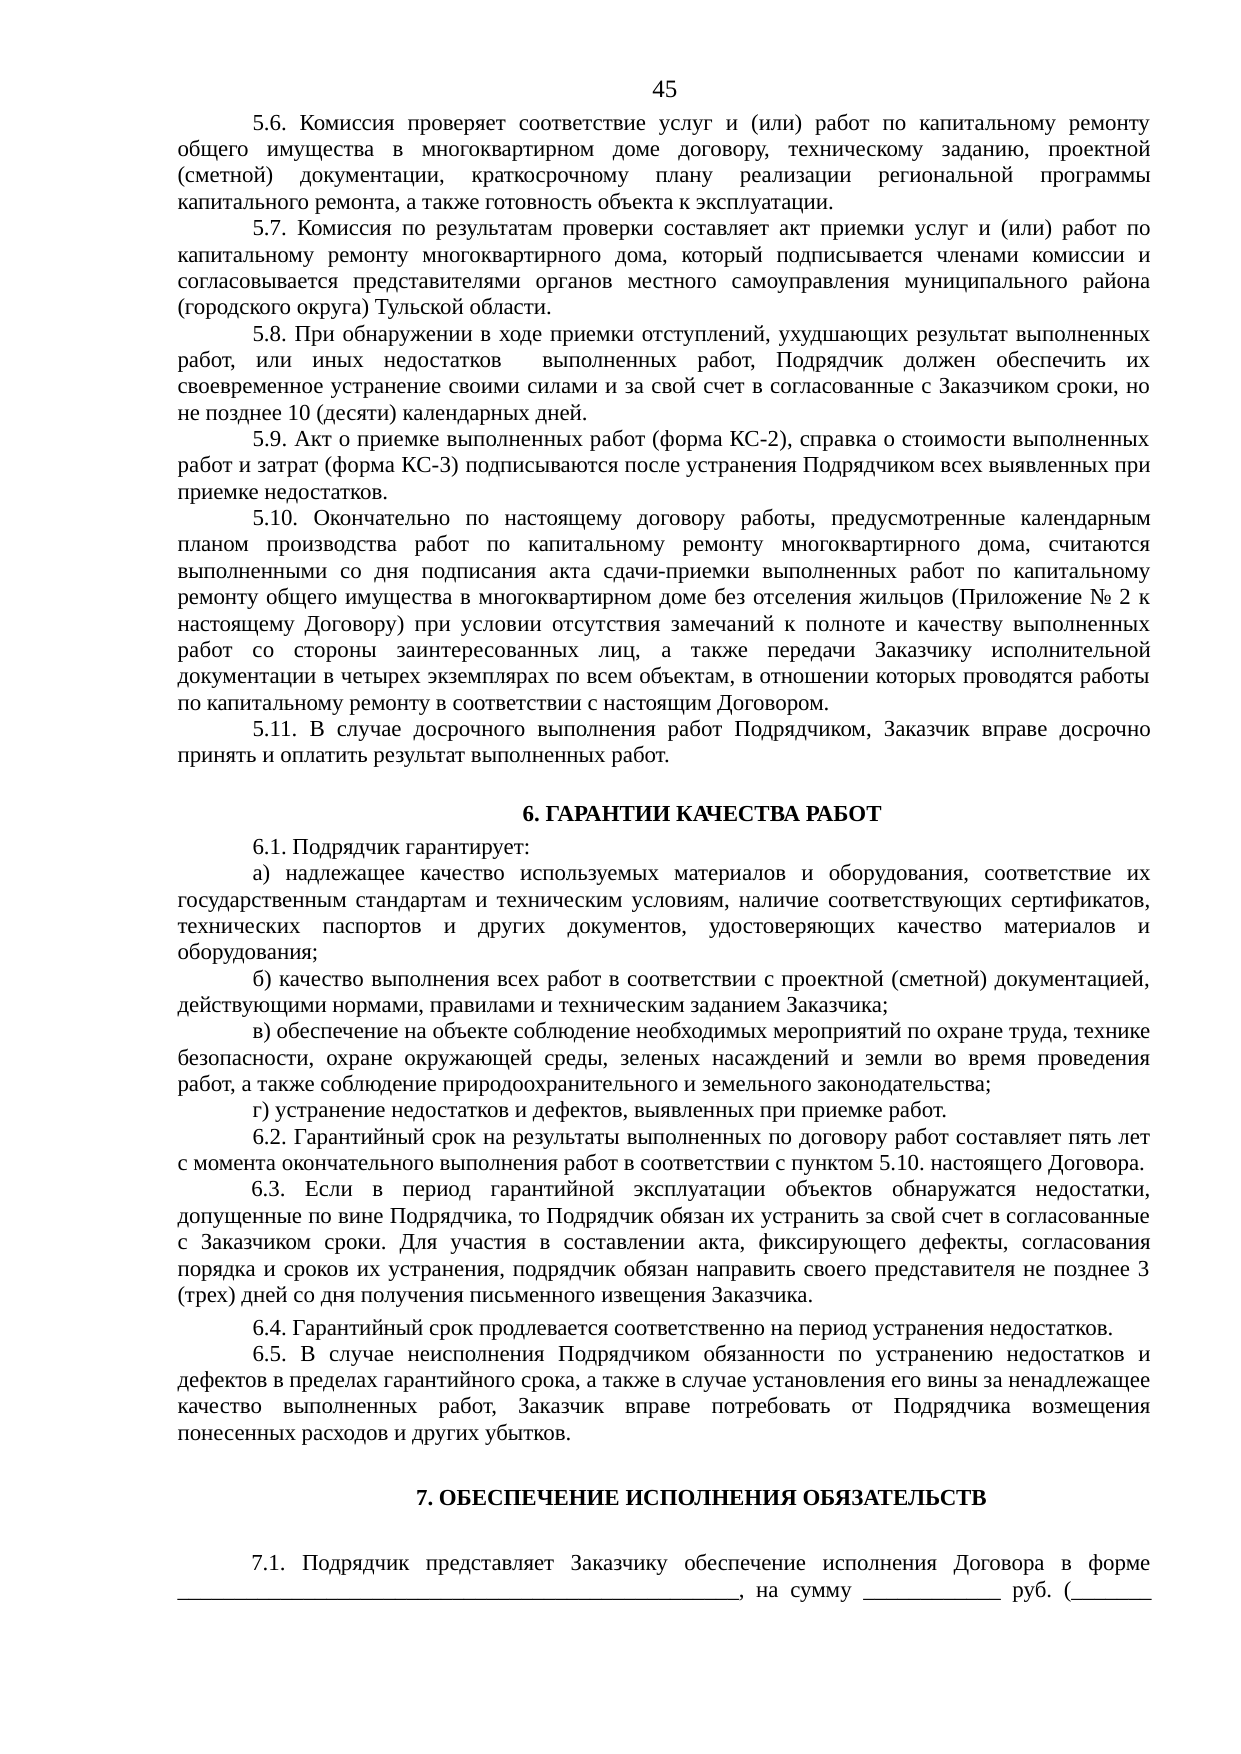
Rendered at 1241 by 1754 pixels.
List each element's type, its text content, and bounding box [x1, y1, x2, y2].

text г) устранение недостатков и дефектов, выявленных при приемке работ. [177, 1096, 1152, 1123]
text 7. ОБЕСПЕЧЕНИЕ ИСПОЛНЕНИЯ ОБЯЗАТЕЛЬСТВ [177, 1484, 1152, 1511]
text 6.3. Если в период гарантийной эксплуатации объектов обнаружатся недостатки, допущенные по вине Подрядчика, то Подрядчик обязан их устранить за свой счет в согласованные с Заказчиком сроки. Для участия в составлении акта, фиксирующего дефекты, согласования порядка и сроков их устранения, подрядчик обязан направить своего представителя не позднее 3 (трех) дней со дня получения письменного извещения Заказчика. [177, 1176, 1152, 1307]
text 5.6. Комиссия проверяет соответствие услуг и (или) работ по капитальному ремонту общего имущества в многоквартирном доме договору, техническому заданию, проектной (сметной) документации, краткосрочному плану реализации региональной программы капитального ремонта, а также готовность объекта к эксплуатации. [177, 109, 1152, 214]
text 5.7. Комиссия по результатам проверки составляет акт приемки услуг и (или) работ по капитальному ремонту многоквартирного дома, который подписывается членами комиссии и согласовывается представителями органов местного самоуправления муниципального района (городского округа) Тульской области. [177, 214, 1152, 320]
text б) качество выполнения всех работ в соответствии с проектной (сметной) документацией, действующими нормами, правилами и техническим заданием Заказчика; [177, 965, 1152, 1017]
text 6.4. Гарантийный срок продлевается соответственно на период устранения недостатков. [177, 1313, 1152, 1340]
text 5.10. Окончательно по настоящему договору работы, предусмотренные календарным планом производства работ по капитальному ремонту многоквартирного дома, считаются выполненными со дня подписания акта сдачи-приемки выполненных работ по капитальному ремонту общего имущества в многоквартирном доме без отселения жильцов (Приложение № 2 к настоящему Договору) при условии отсутствия замечаний к полноте и качеству выполненных работ со стороны заинтересованных лиц, а также передачи Заказчику исполнительной документации в четырех экземплярах по всем объектам, в отношении которых проводятся работы по капитальному ремонту в соответствии с настоящим Договором. [177, 504, 1152, 715]
text 6. ГАРАНТИИ КАЧЕСТВА РАБОТ [177, 800, 1152, 827]
text 6.2. Гарантийный срок на результаты выполненных по договору работ составляет пять лет с момента окончательного выполнения работ в соответствии с пунктом 5.10. настоящего Договора. [177, 1123, 1152, 1176]
text 6.5. В случае неисполнения Подрядчиком обязанности по устранению недостатков и дефектов в пределах гарантийного срока, а также в случае установления его вины за ненадлежащее качество выполненных работ, Заказчик вправе потребовать от Подрядчика возмещения понесенных расходов и других убытков. [177, 1340, 1152, 1445]
text 5.9. Акт о приемке выполненных работ (форма КС-2), справка о стоимости выполненных работ и затрат (форма КС-3) подписываются после устранения Подрядчиком всех выявленных при приемке недостатков. [177, 425, 1152, 504]
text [177, 1549, 1152, 1602]
text в) обеспечение на объекте соблюдение необходимых мероприятий по охране труда, технике безопасности, охране окружающей среды, зеленых насаждений и земли во время проведения работ, а также соблюдение природоохранительного и земельного законодательства; [177, 1017, 1152, 1096]
text а) надлежащее качество используемых материалов и оборудования, соответствие их государственным стандартам и техническим условиям, наличие соответствующих сертификатов, технических паспортов и других документов, удостоверяющих качество материалов и оборудования; [177, 859, 1152, 965]
text 5.8. При обнаружении в ходе приемки отступлений, ухудшающих результат выполненных работ, или иных недостатков выполненных работ, Подрядчик должен обеспечить их своевременное устранение своими силами и за свой счет в согласованные с Заказчиком сроки, но не позднее 10 (десяти) календарных дней. [177, 320, 1152, 425]
text 5.11. В случае досрочного выполнения работ Подрядчиком, Заказчик вправе досрочно принять и оплатить результат выполненных работ. [177, 715, 1152, 768]
text 6.1. Подрядчик гарантирует: [177, 833, 1152, 859]
